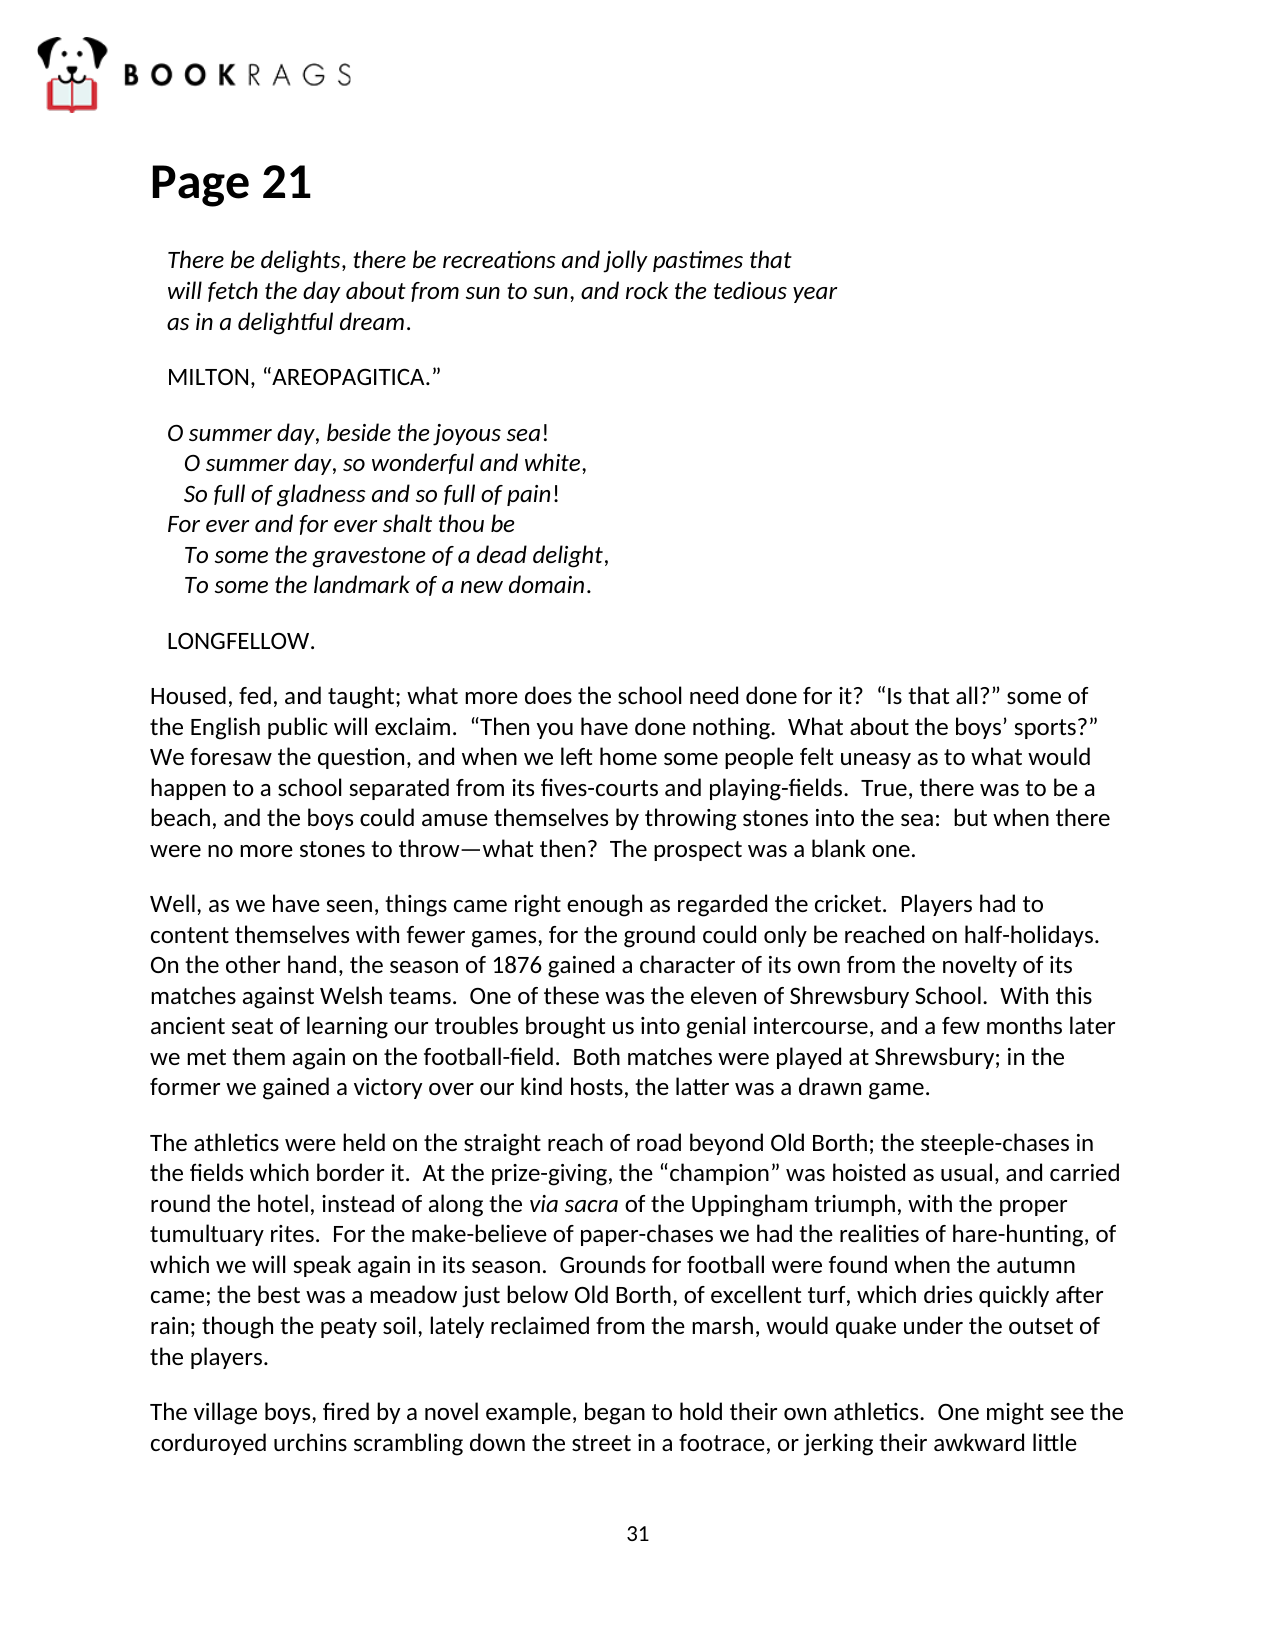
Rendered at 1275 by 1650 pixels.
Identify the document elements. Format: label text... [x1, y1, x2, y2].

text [150, 1396, 1125, 1457]
text MILTON, “AREOPAGITICA.” [150, 361, 1125, 392]
text The athletics were held on the straight reach of road beyond Old Borth; the steeple-chases in the fields which border it. At the prize-giving, the “champion” was hoisted as usual, and carried round the hotel, instead of along the via sacra of the Uppingham triumph, with the proper tumultuary rites. For the make-believe of paper-chases we had the realities of hare-hunting, of which we will speak again in its season. Grounds for football were found when the autumn came; the best was a meadow just below Old Borth, of excellent turf, which dries quickly after rain; though the peaty soil, lately reclaimed from the marsh, would quake under the outset of the players. [150, 1127, 1125, 1371]
text LONGFELLOW. [150, 625, 1125, 655]
text Page 21 [150, 150, 1125, 211]
picture [37, 37, 351, 113]
text Well, as we have seen, things came right enough as regarded the cricket. Players had to content themselves with fewer games, for the ground could only be reached on half-holidays. On the other hand, the season of 1876 gained a character of its own from the novelty of its matches against Welsh teams. One of these was the eleven of Shrewsbury School. With this ancient seat of learning our troubles brought us into genial intercourse, and a few months later we met them again on the football-field. Both matches were played at Shrewsbury; in the former we gained a victory over our kind hosts, the latter was a drawn game. [150, 888, 1125, 1102]
text Housed, fed, and taught; what more does the school need done for it? “Is that all?” some of the English public will exclaim. “Then you have done nothing. What about the boys’ sports?” We foresaw the question, and when we left home some people felt uneasy as to what would happen to a school separated from its fives-courts and playing-fields. True, there was to be a beach, and the boys could amuse themselves by throwing stones into the sea: but when there were no more stones to throw—­what then? The prospect was a blank one. [150, 680, 1125, 863]
text O summer day, beside the joyous sea! O summer day, so wonderful and white, So full of gladness and so full of pain! For ever and for ever shalt thou be To some the gravestone of a dead delight, To some the landmark of a new domain. [150, 417, 1125, 600]
text There be delights, there be recreations and jolly pastimes that will fetch the day about from sun to sun, and rock the tedious year as in a delightful dream. [150, 244, 1125, 336]
